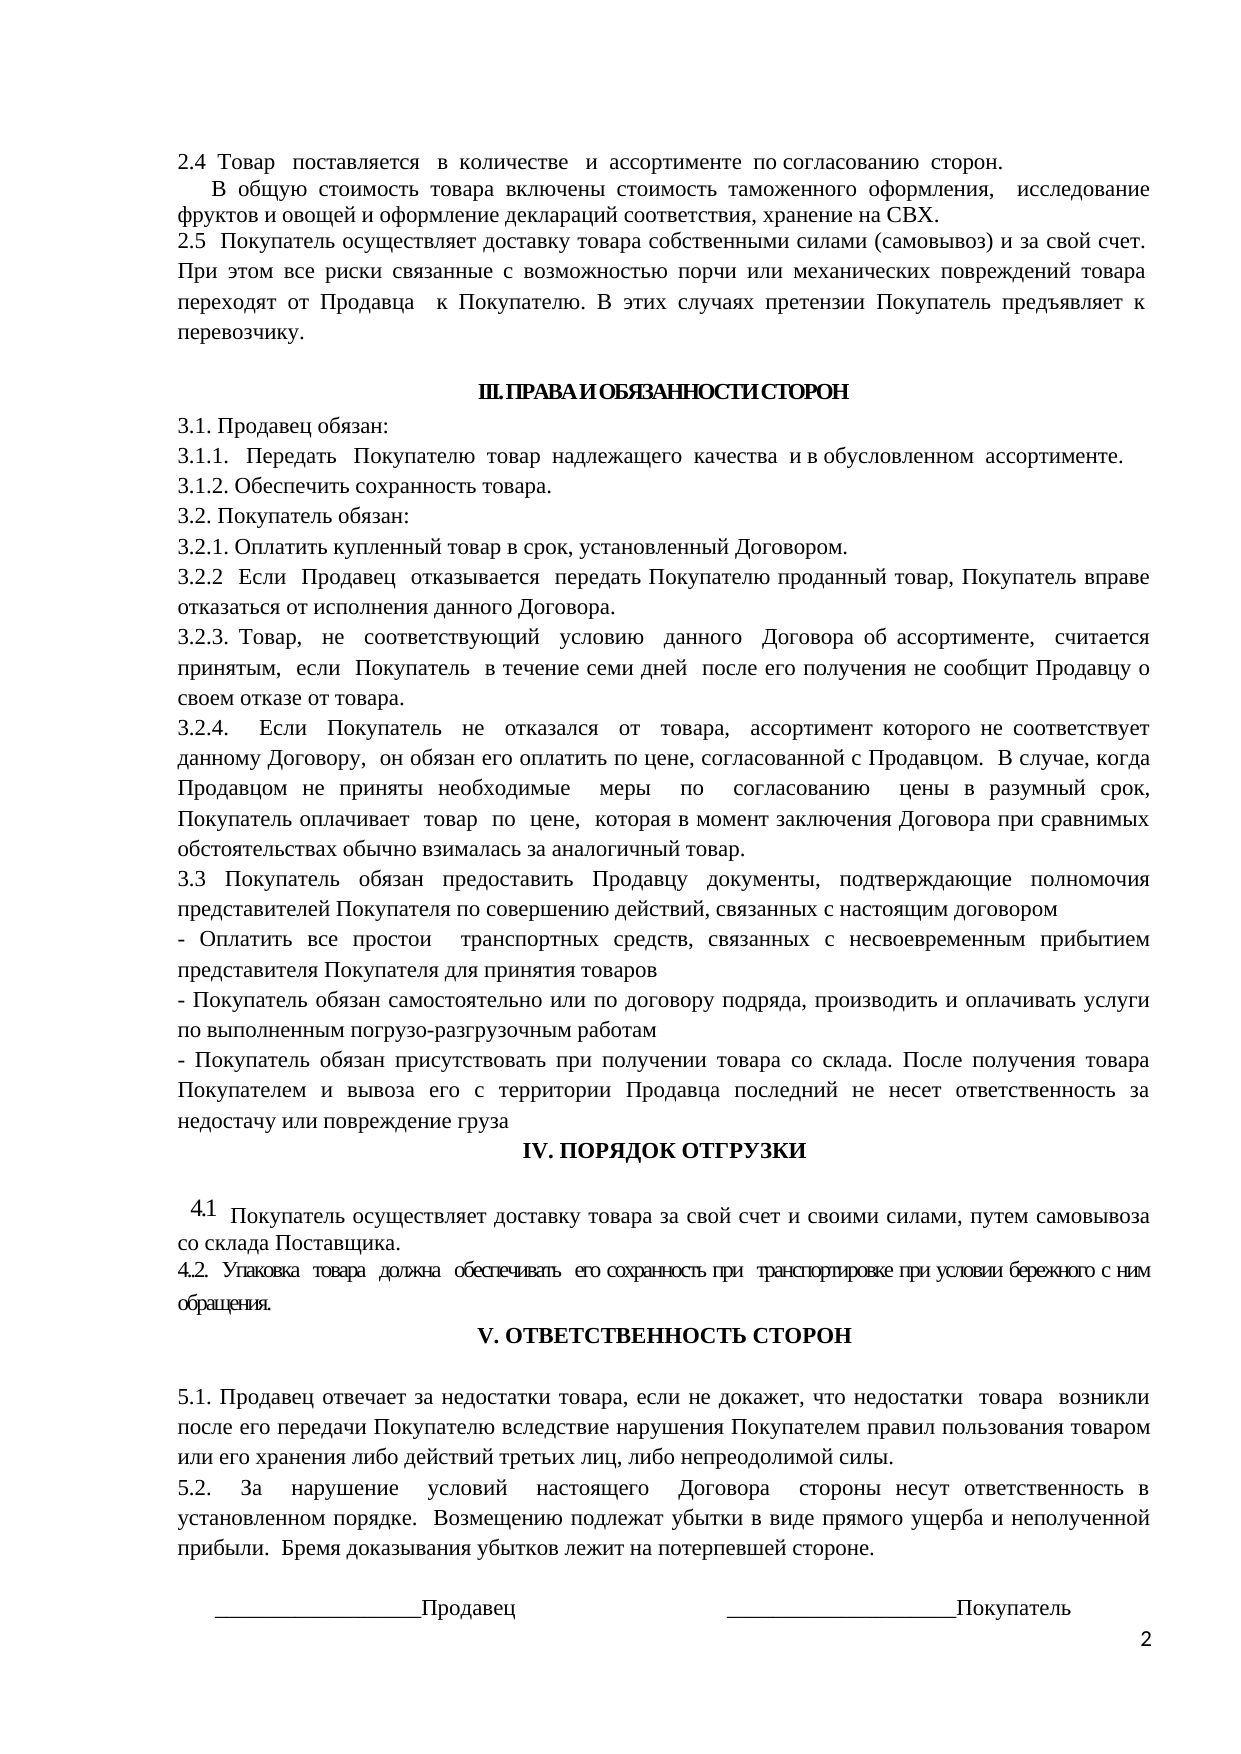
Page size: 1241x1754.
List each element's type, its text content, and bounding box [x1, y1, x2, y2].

text 2.5 Покупатель осуществляет доставку товара собственными силами (самовывоз) и за свой счет. При этом все риски связанные с возможностью порчи или механических повреждений товара переходят от Продавца к Покупателю. В этих случаях претензии Покупатель предъявляет к перевозчику. [177, 227, 1147, 344]
text IV. ПОРЯДОК ОТГРУЗКИ [177, 1137, 1152, 1163]
text 3.2.3. Товар, не соответствующий условию данного Договора об ассортименте, считается принятым, если Покупатель в течение семи дней после его получения не сообщит Продавцу о своем отказе от товара. [177, 623, 1152, 710]
text 4.1 Покупатель осуществляет доставку товара за свой счет и своими силами, путем самовывоза со склада Поставщика. [177, 1193, 1152, 1256]
text В общую стоимость товара включены стоимость таможенного оформления, исследование фруктов и овощей и оформление деклараций соответствия, хранение на СВХ. [177, 175, 1152, 227]
text 5.2. За нарушение условий настоящего Договора стороны несут ответственность в установленном порядке. Возмещению подлежат убытки в виде прямого ущерба и неполученной прибыли. Бремя доказывания убытков лежит на потерпевшей стороне. [177, 1474, 1152, 1560]
text 3.2.4. Если Покупатель не отказался от товара, ассортимент которого не соответствует данному Договору, он обязан его оплатить по цене, согласованной с Продавцом. В случае, когда Продавцом не приняты необходимые меры по согласованию цены в разумный срок, Покупатель оплачивает товар по цене, которая в момент заключения Договора при сравнимых обстоятельствах обычно взималась за аналогичный товар. [177, 714, 1152, 861]
text 3.1. Продавец обязан: [177, 412, 1152, 438]
text 3.1.1. Передать Покупателю товар надлежащего качества и в обусловленном ассортименте. [177, 442, 1152, 468]
text 3.2.1. Оплатить купленный товар в срок, установленный Договором. [177, 533, 1152, 559]
text 3.2. Покупатель обязан: [177, 502, 1152, 529]
text 5.1. Продавец отвечает за недостатки товара, если не докажет, что недостатки товара возникли после его передачи Покупателю вследствие нарушения Покупателем правил пользования товаром или его хранения либо действий третьих лиц, либо непреодолимой силы. [177, 1383, 1152, 1470]
text V. ОТВЕТСТВЕННОСТЬ СТОРОН [177, 1323, 1152, 1349]
text __________________Продавец ____________________Покупатель [215, 1594, 1152, 1621]
text - Покупатель обязан самостоятельно или по договору подряда, производить и оплачивать услуги по выполненным погрузо-разгрузочным работам [177, 986, 1152, 1042]
text III. ПРАВА И ОБЯЗАННОСТИ СТОРОН [177, 378, 1152, 412]
text - Оплатить все простои транспортных средств, связанных с несвоевременным прибытием представителя Покупателя для принятия товаров [177, 925, 1152, 982]
text 2.4 Товар поставляется в количестве и ассортименте по согласованию сторон. [177, 148, 1152, 175]
text 3.2.2 Если Продавец отказывается передать Покупателю проданный товар, Покупатель вправе отказаться от исполнения данного Договора. [177, 563, 1152, 619]
text 3.3 Покупатель обязан предоставить Продавцу документы, подтверждающие полномочия представителей Покупателя по совершению действий, связанных с настоящим договором [177, 865, 1152, 922]
text - Покупатель обязан присутствовать при получении товара со склада. После получения товара Покупателем и вывоза его с территории Продавца последний не несет ответственность за недостачу или повреждение груза [177, 1046, 1152, 1133]
text 3.1.2. Обеспечить сохранность товара. [177, 472, 1152, 499]
text 4..2. Упаковка товара должна обеспечивать его сохранность при транспортировке при условии бережного с ним обращения. [177, 1256, 1152, 1323]
